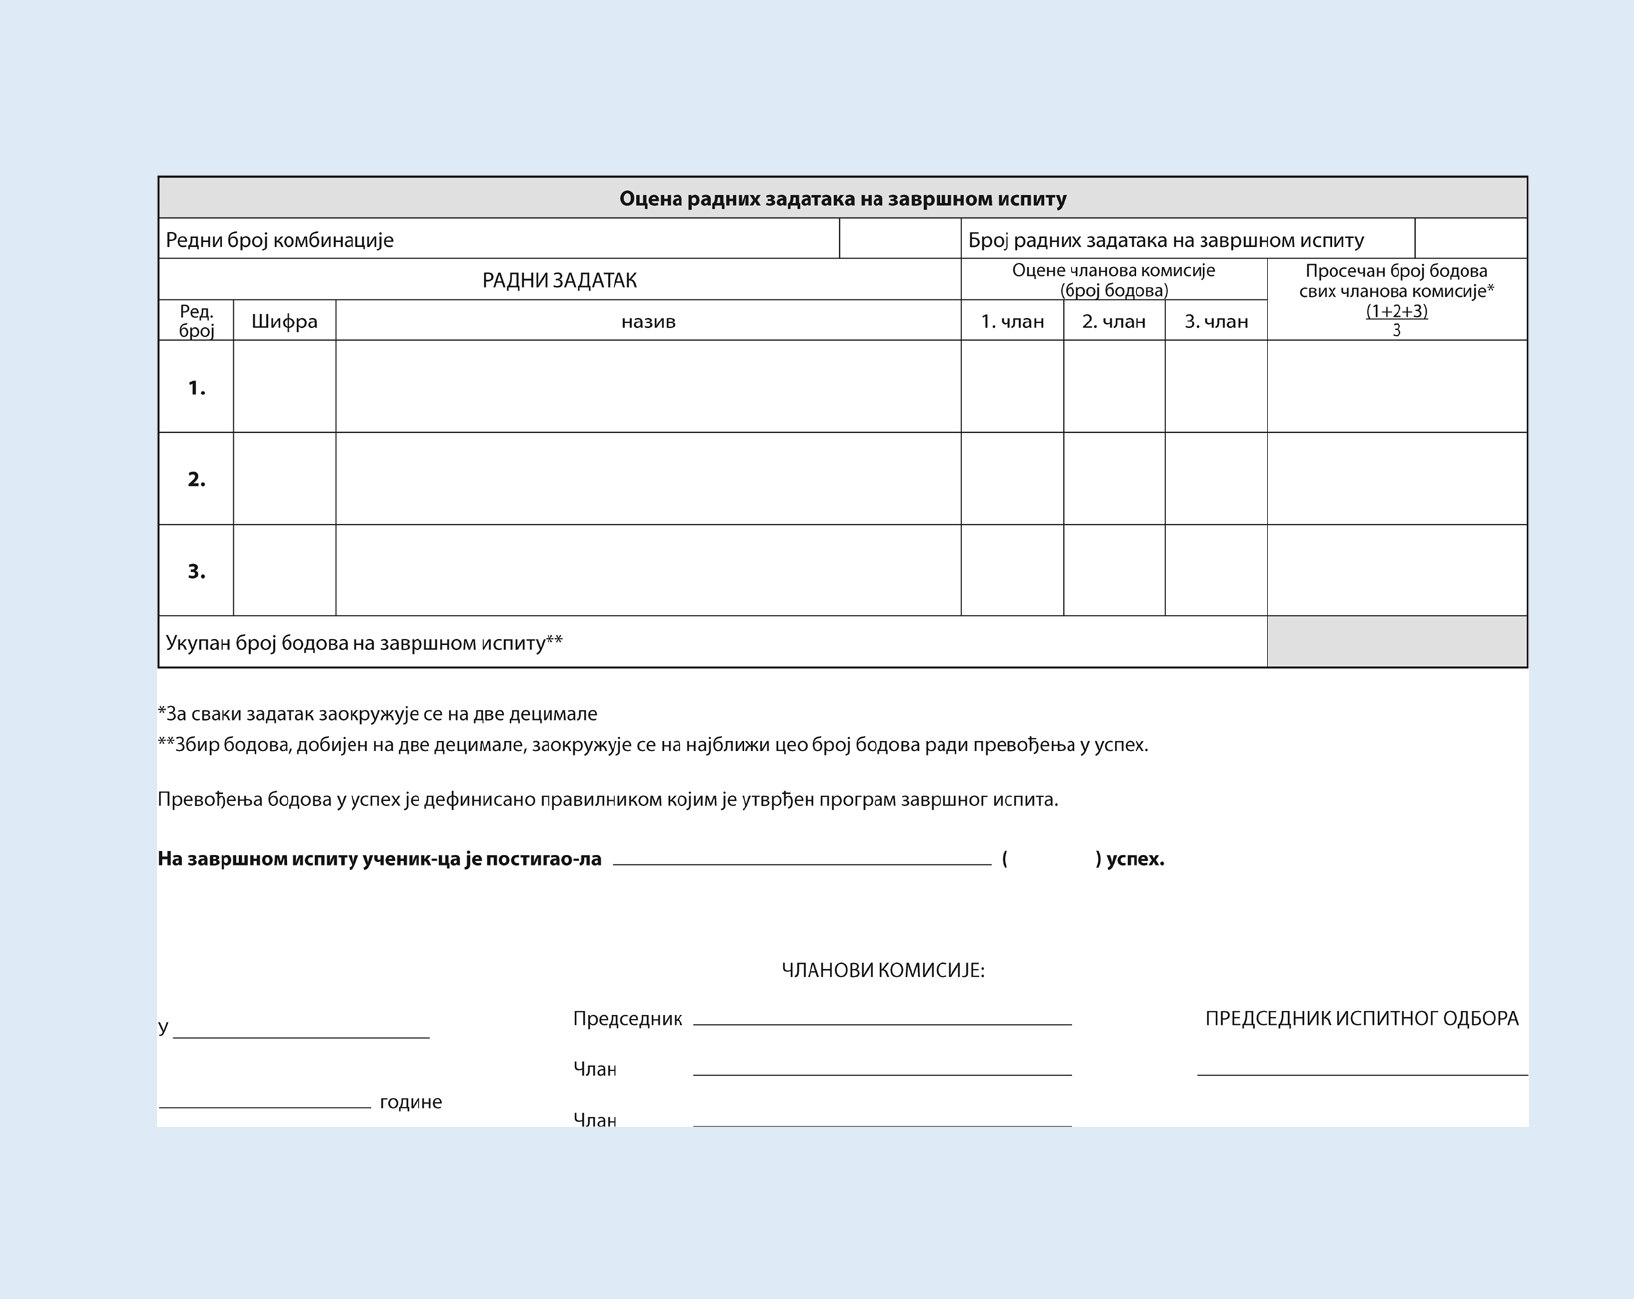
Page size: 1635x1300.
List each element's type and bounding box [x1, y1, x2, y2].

picture [157, 175, 1529, 1127]
